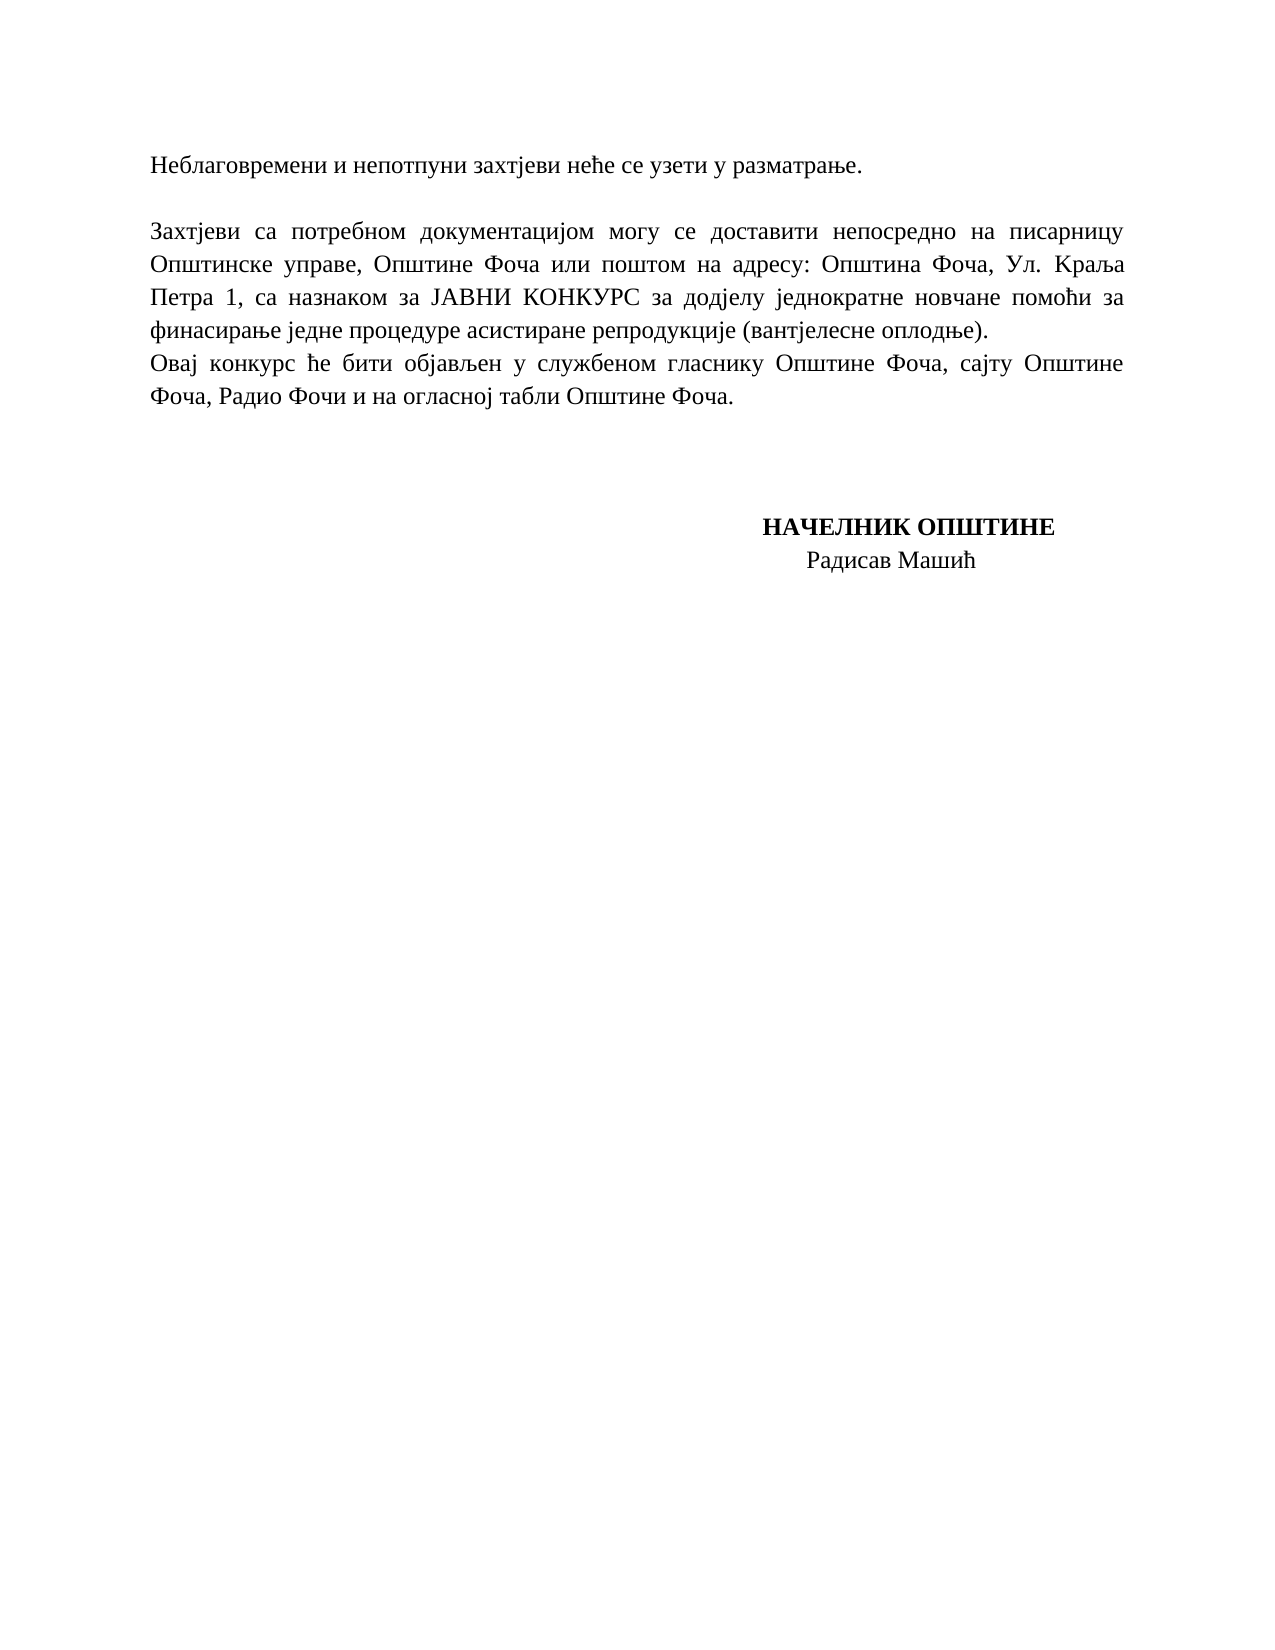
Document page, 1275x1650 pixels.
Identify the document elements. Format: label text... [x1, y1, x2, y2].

list Радисав Машић [225, 545, 1125, 574]
text Неблаговремени и непотпуни захтјеви неће се узети у разматрање. [150, 150, 1125, 179]
text Овај конкурс ће бити објављен у службеном гласнику Општине Фоча, сајту Општине Фоча, Радио Фочи и на огласној табли Општине Фоча. [150, 348, 1125, 410]
list НАЧЕЛНИК ОПШТИНЕ [225, 512, 1125, 541]
text Захтјеви са потребном документацијом могу се доставити непосредно на писарницу Општинске управе, Општине Фоча или поштом на адресу: Општина Фоча, Ул. Kраља Петра 1, са назнаком за ЈАВНИ КОНКУРС за додјелу једнократне новчане помоћи за финасирање једне процедуре асистиране репродукције (вантјелесне оплодње). [150, 216, 1125, 344]
